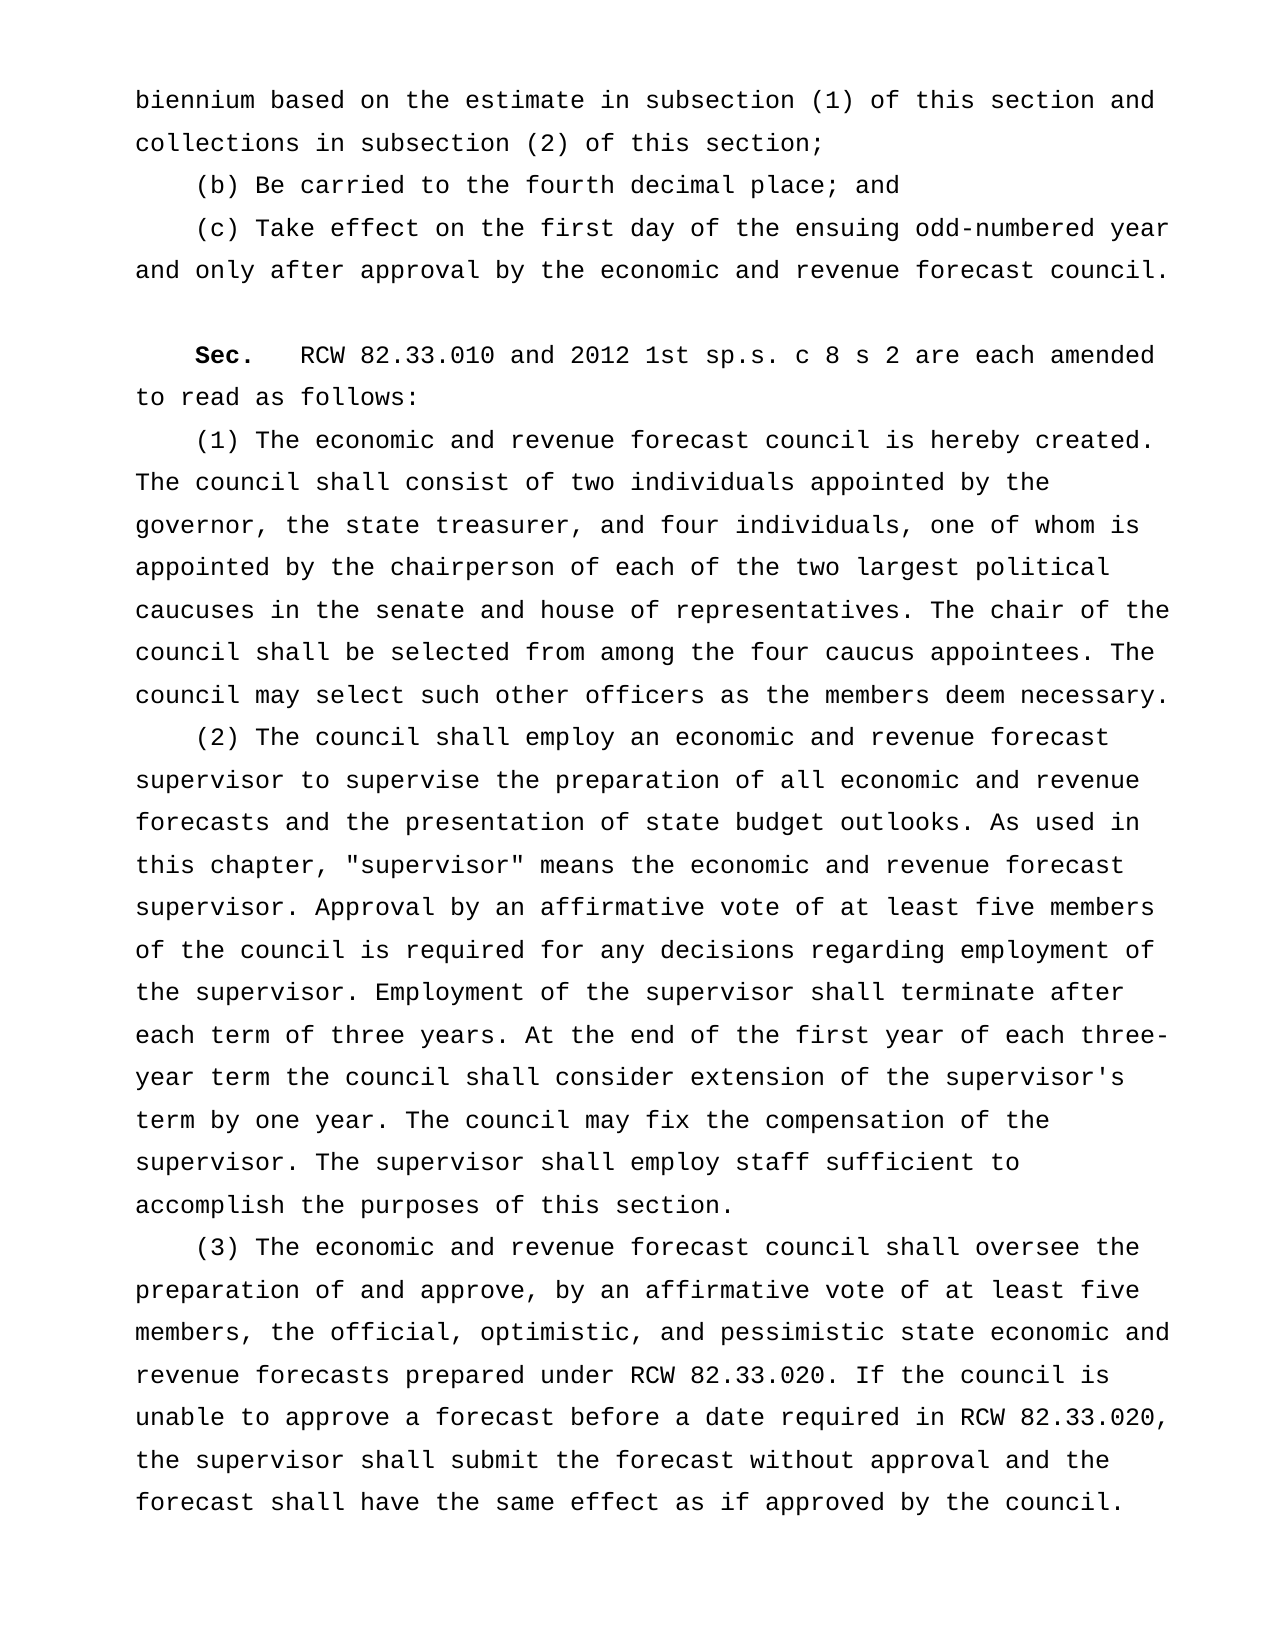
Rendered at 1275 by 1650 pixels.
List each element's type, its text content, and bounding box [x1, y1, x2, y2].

text (b) Be carried to the fourth decimal place; and [135, 160, 1170, 202]
text (3) The economic and revenue forecast council shall oversee the preparation of and approve, by an affirmative vote of at least five members, the official, optimistic, and pessimistic state economic and revenue forecasts prepared under RCW 82.33.020. If the council is unable to approve a forecast before a date required in RCW 82.33.020, the supervisor shall submit the forecast without approval and the forecast shall have the same effect as if approved by the council. [135, 1222, 1170, 1519]
text (1) The economic and revenue forecast council is hereby created. The council shall consist of two individuals appointed by the governor, the state treasurer, and four individuals, one of whom is appointed by the chairperson of each of the two largest political caucuses in the senate and house of representatives. The chair of the council shall be selected from among the four caucus appointees. The council may select such other officers as the members deem necessary. [135, 414, 1170, 712]
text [135, 75, 1170, 160]
text (c) Take effect on the first day of the ensuing odd-numbered year and only after approval by the economic and revenue forecast council. [135, 202, 1170, 287]
text Sec. RCW 82.33.010 and 2012 1st sp.s. c 8 s 2 are each amended to read as follows: [135, 329, 1170, 414]
text (2) The council shall employ an economic and revenue forecast supervisor to supervise the preparation of all economic and revenue forecasts and the presentation of state budget outlooks. As used in this chapter, "supervisor" means the economic and revenue forecast supervisor. Approval by an affirmative vote of at least five members of the council is required for any decisions regarding employment of the supervisor. Employment of the supervisor shall terminate after each term of three years. At the end of the first year of each three-year term the council shall consider extension of the supervisor's term by one year. The council may fix the compensation of the supervisor. The supervisor shall employ staff sufficient to accomplish the purposes of this section. [135, 712, 1170, 1222]
